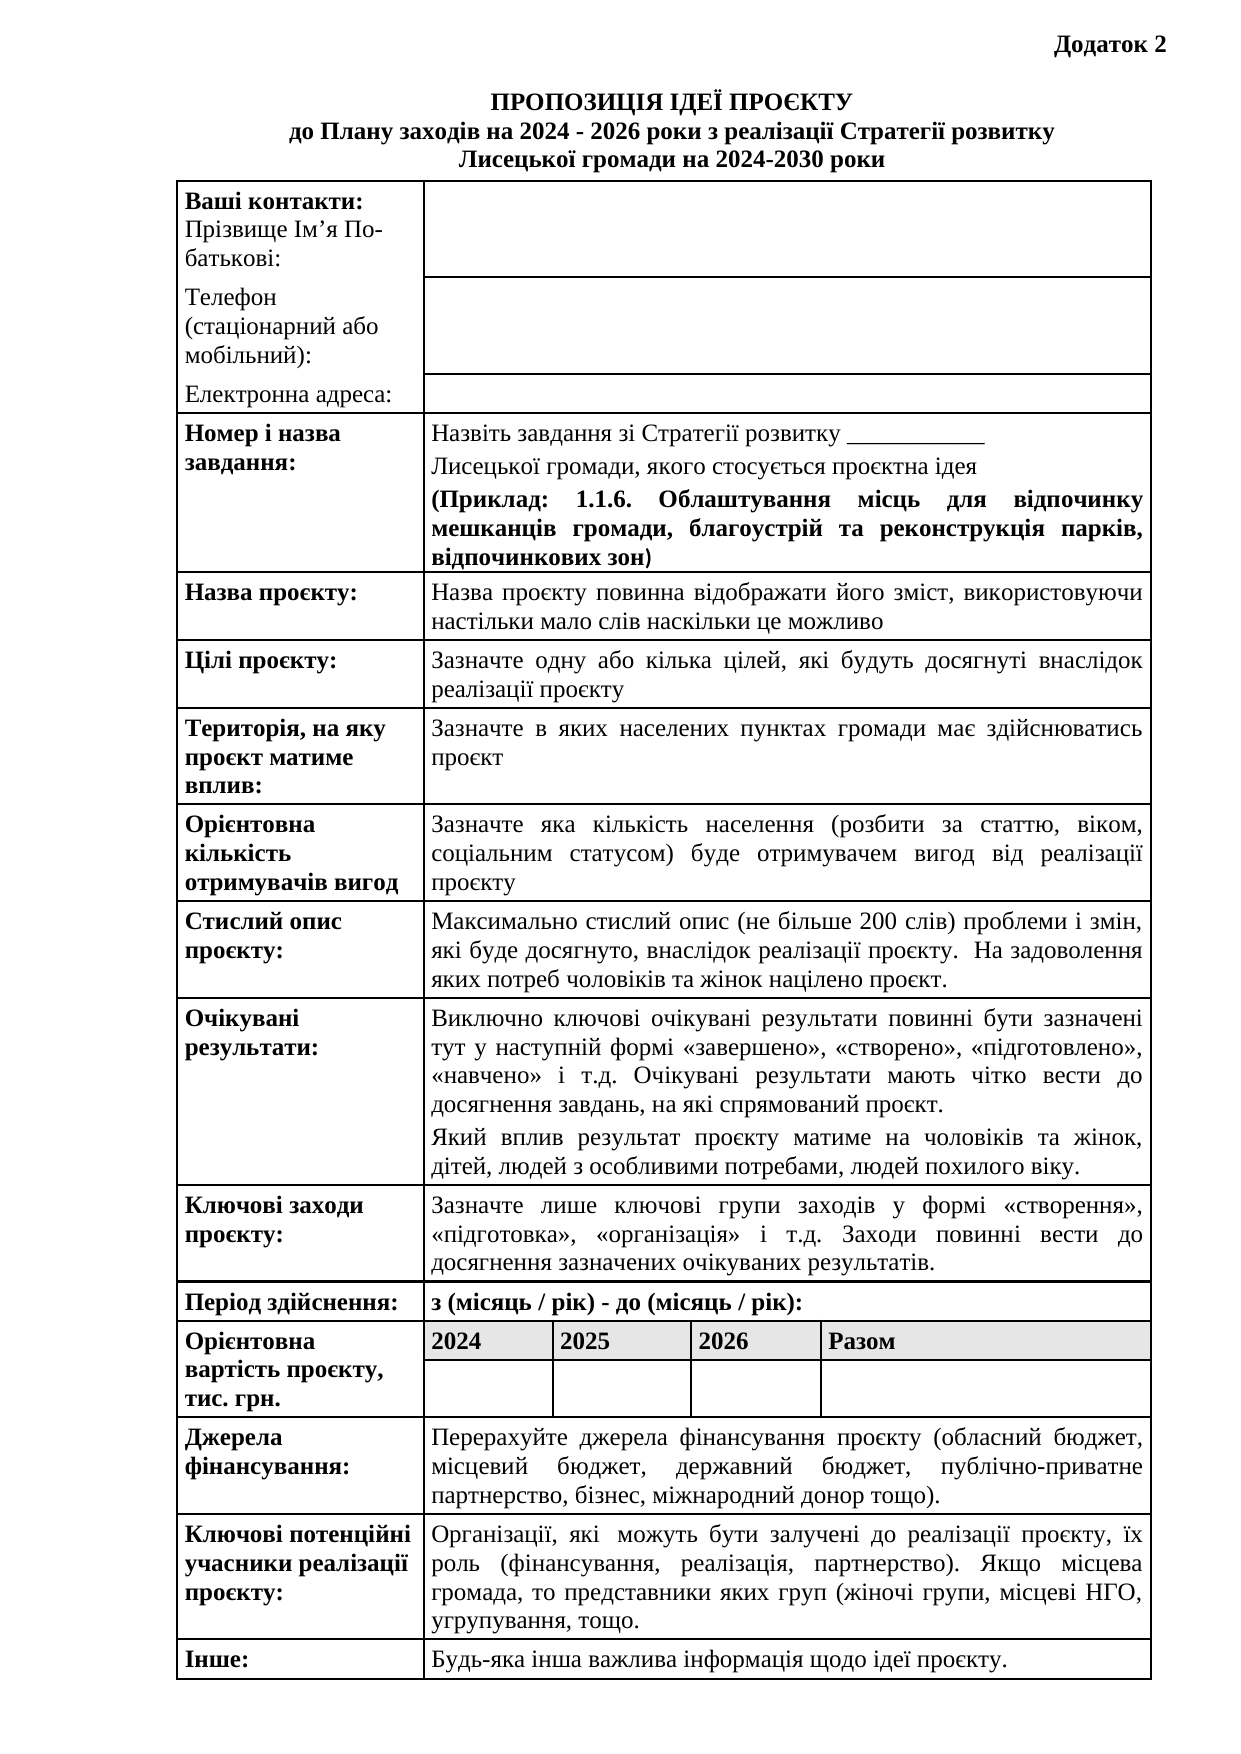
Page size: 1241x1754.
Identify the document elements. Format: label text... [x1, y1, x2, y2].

text до Плану заходів на 2024 - 2026 роки з реалізації Стратегії розвитку [177, 116, 1167, 144]
table_cell Стислий опис проєкту: [178, 902, 423, 997]
table_cell 2025 [554, 1322, 690, 1359]
table_cell Разом [822, 1322, 1150, 1359]
table_cell Джерела фінансування: [178, 1418, 423, 1513]
table_cell Інше: [178, 1640, 423, 1677]
table_cell Орієнтовна кількість отримувачів вигод [178, 805, 423, 900]
table_cell Зазначте в яких населених пунктах громади має здійснюватись проєкт [425, 709, 1150, 803]
table_cell Цілі проєкту: [178, 641, 423, 707]
table_cell Назвіть завдання зі Стратегії розвитку ___________ Лисецької громади, якого стосується проєктна ідея (Приклад: 1.1.6. Облаштування місць для відпочинку мешканців громади, благоустрій та реконструкція парків, відпочинкових зон) [425, 414, 1150, 571]
table_cell Будь-яка інша важлива інформація щодо ідеї проєкту. [425, 1640, 1150, 1677]
table_cell Зазначте лише ключові групи заходів у формі «створення», «підготовка», «організація» і т.д. Заходи повинні вести до досягнення зазначених очікуваних результатів. [425, 1186, 1150, 1280]
table_cell Орієнтовна вартість проєкту, тис. грн. [178, 1322, 423, 1416]
table_cell Виключно ключові очікувані результати повинні бути зазначені тут у наступній формі «завершено», «створено», «підготовлено», «навчено» і т.д. Очікувані результати мають чітко вести до досягнення завдань, на які спрямований проєкт. Який вплив результат проєкту матиме на чоловіків та жінок, дітей, людей з особливими потребами, людей похилого віку. [425, 999, 1150, 1184]
table_cell Очікувані результати: [178, 999, 423, 1184]
table_cell [692, 1361, 820, 1416]
table_cell Максимально стислий опис (не більше 200 слів) проблеми і змін, які буде досягнуто, внаслідок реалізації проєкту. На задоволення яких потреб чоловіків та жінок націлено проєкт. [425, 902, 1150, 997]
table_cell [425, 375, 1150, 412]
table_cell з (місяць / рік) - до (місяць / рік): [425, 1283, 1150, 1319]
table_cell [425, 1361, 552, 1416]
table_cell Ключові потенційні учасники реалізації проєкту: [178, 1515, 423, 1638]
table_cell 2026 [692, 1322, 820, 1359]
table_cell [822, 1361, 1150, 1416]
text Додаток 2 [177, 29, 1167, 58]
table_header Ваші контакти: Прізвище Ім’я По-батькові: [178, 182, 423, 276]
text ПРОПОЗИЦІЯ ІДЕЇ ПРОЄКТУ [177, 87, 1167, 116]
table_header [425, 182, 1150, 276]
text Лисецької громади на 2024-2030 роки [177, 144, 1167, 173]
table_cell Ключові заходи проєкту: [178, 1186, 423, 1280]
table_cell Територія, на яку проєкт матиме вплив: [178, 709, 423, 803]
table_cell Зазначте яка кількість населення (розбити за статтю, віком, соціальним статусом) буде отримувачем вигод від реалізації проєкту [425, 805, 1150, 900]
table_cell 2024 [425, 1322, 552, 1359]
table_cell Організації, які можуть бути залучені до реалізації проєкту, їх роль (фінансування, реалізація, партнерство). Якщо місцева громада, то представники яких груп (жіночі групи, місцеві НГО, угрупування, тощо. [425, 1515, 1150, 1638]
table_cell Телефон (стаціонарний або мобільний): [178, 276, 423, 373]
table_cell Назва проєкту повинна відображати його зміст, використовуючи настільки мало слів наскільки це можливо [425, 573, 1150, 639]
table_cell Електронна адреса: [178, 373, 423, 412]
table_cell Період здійснення: [178, 1283, 423, 1319]
table_cell Назва проєкту: [178, 573, 423, 639]
table_cell Перерахуйте джерела фінансування проєкту (обласний бюджет, місцевий бюджет, державний бюджет, публічно-приватне партнерство, бізнес, міжнародний донор тощо). [425, 1418, 1150, 1513]
table_cell Зазначте одну або кілька цілей, які будуть досягнуті внаслідок реалізації проєкту [425, 641, 1150, 707]
table_cell [554, 1361, 690, 1416]
table_cell [425, 278, 1150, 373]
table_cell Номер і назва завдання: [178, 414, 423, 571]
